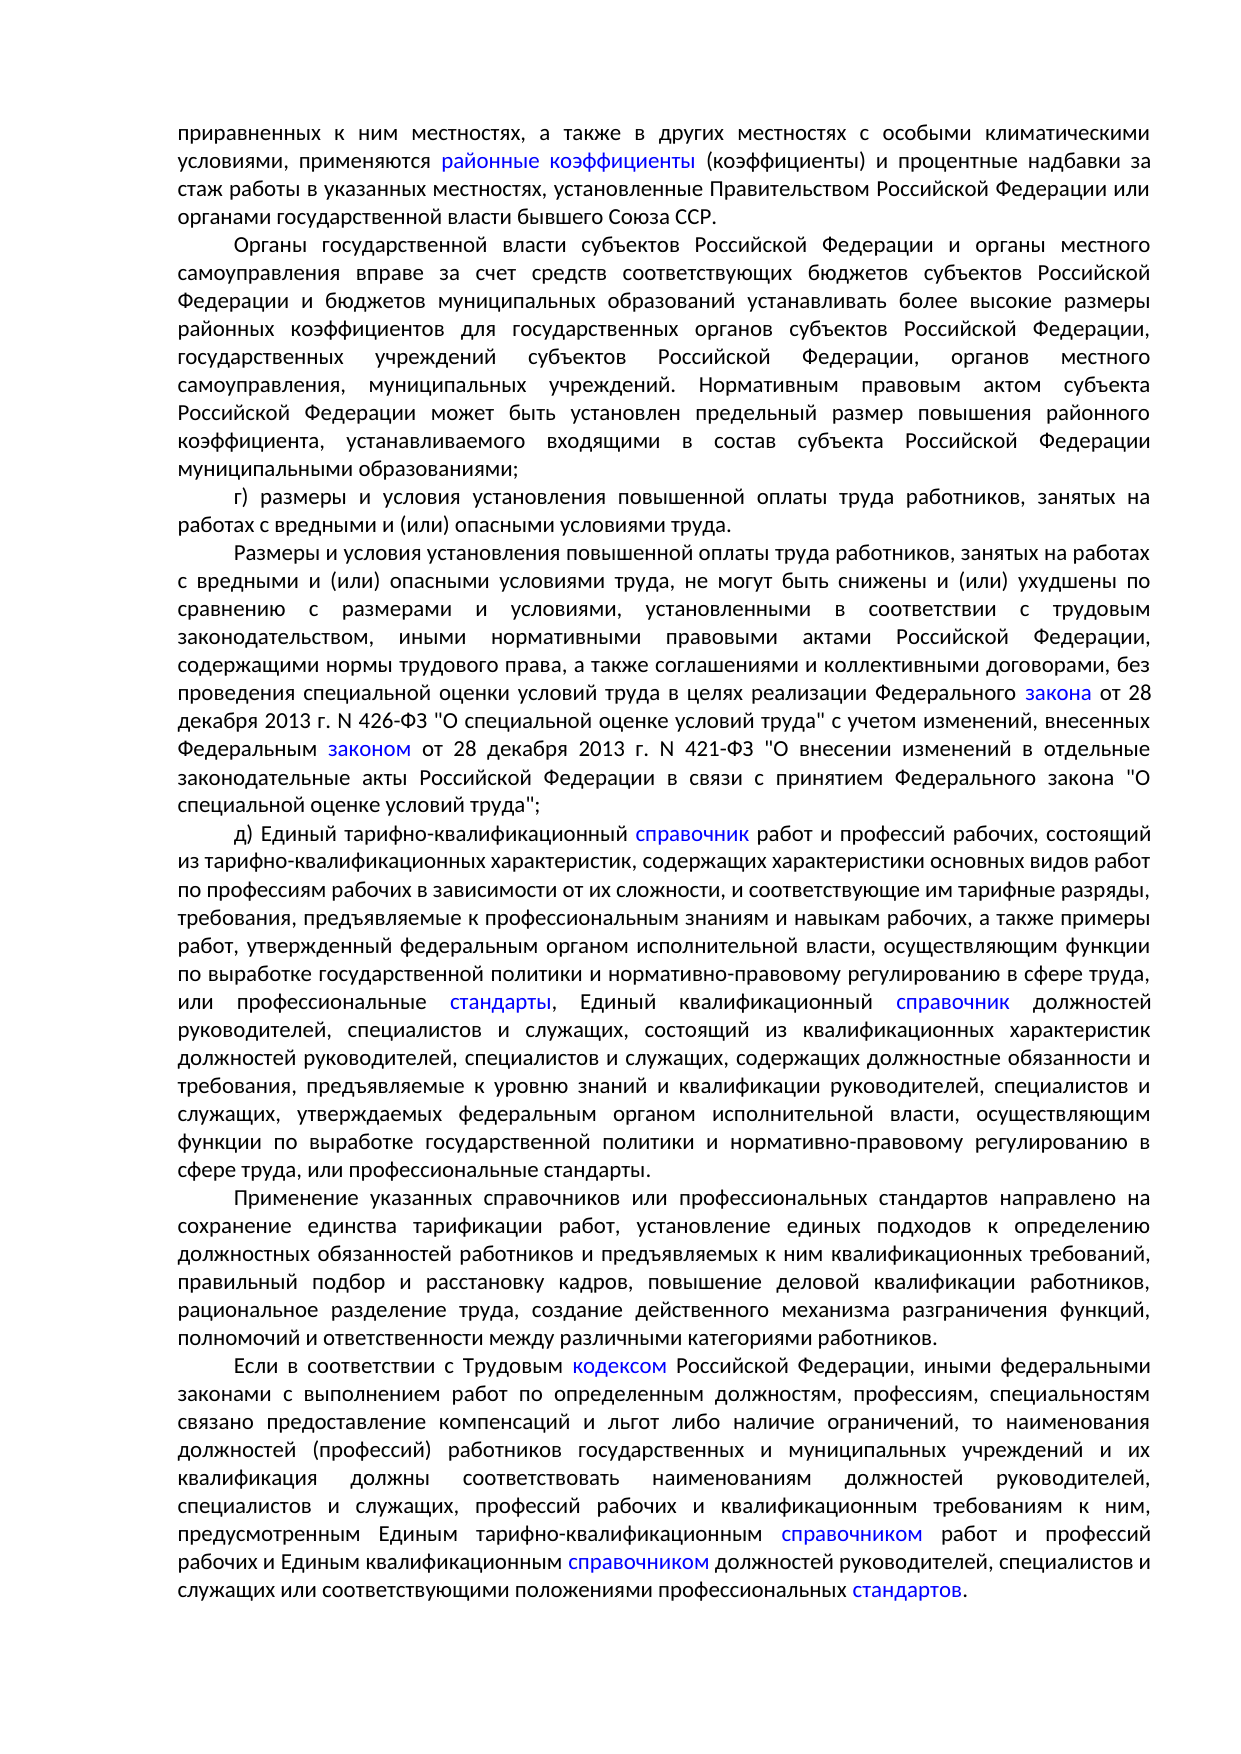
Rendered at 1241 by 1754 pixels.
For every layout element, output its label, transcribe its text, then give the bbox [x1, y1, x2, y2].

text Если в соответствии с Трудовым кодексом Российской Федерации, иными федеральными законами с выполнением работ по определенным должностям, профессиям, специальностям связано предоставление компенсаций и льгот либо наличие ограничений, то наименования должностей (профессий) работников государственных и муниципальных учреждений и их квалификация должны соответствовать наименованиям должностей руководителей, специалистов и служащих, профессий рабочих и квалификационным требованиям к ним, предусмотренным Единым тарифно-квалификационным справочником работ и профессий рабочих и Единым квалификационным справочником должностей руководителей, специалистов и служащих или соответствующими положениями профессиональных стандартов. [177, 1351, 1152, 1603]
text Органы государственной власти субъектов Российской Федерации и органы местного самоуправления вправе за счет средств соответствующих бюджетов субъектов Российской Федерации и бюджетов муниципальных образований устанавливать более высокие размеры районных коэффициентов для государственных органов субъектов Российской Федерации, государственных учреждений субъектов Российской Федерации, органов местного самоуправления, муниципальных учреждений. Нормативным правовым актом субъекта Российской Федерации может быть установлен предельный размер повышения районного коэффициента, устанавливаемого входящими в состав субъекта Российской Федерации муниципальными образованиями; [177, 230, 1152, 482]
text д) Единый тарифно-квалификационный справочник работ и профессий рабочих, состоящий из тарифно-квалификационных характеристик, содержащих характеристики основных видов работ по профессиям рабочих в зависимости от их сложности, и соответствующие им тарифные разряды, требования, предъявляемые к профессиональным знаниям и навыкам рабочих, а также примеры работ, утвержденный федеральным органом исполнительной власти, осуществляющим функции по выработке государственной политики и нормативно-правовому регулированию в сфере труда, или профессиональные стандарты, Единый квалификационный справочник должностей руководителей, специалистов и служащих, состоящий из квалификационных характеристик должностей руководителей, специалистов и служащих, содержащих должностные обязанности и требования, предъявляемые к уровню знаний и квалификации руководителей, специалистов и служащих, утверждаемых федеральным органом исполнительной власти, осуществляющим функции по выработке государственной политики и нормативно-правовому регулированию в сфере труда, или профессиональные стандарты. [177, 819, 1152, 1183]
text Размеры и условия установления повышенной оплаты труда работников, занятых на работах с вредными и (или) опасными условиями труда, не могут быть снижены и (или) ухудшены по сравнению с размерами и условиями, установленными в соответствии с трудовым законодательством, иными нормативными правовыми актами Российской Федерации, содержащими нормы трудового права, а также соглашениями и коллективными договорами, без проведения специальной оценки условий труда в целях реализации Федерального закона от 28 декабря 2013 г. N 426-ФЗ "О специальной оценке условий труда" с учетом изменений, внесенных Федеральным законом от 28 декабря 2013 г. N 421-ФЗ "О внесении изменений в отдельные законодательные акты Российской Федерации в связи с принятием Федерального закона "О специальной оценке условий труда"; [177, 538, 1152, 819]
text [177, 118, 1152, 230]
text г) размеры и условия установления повышенной оплаты труда работников, занятых на работах с вредными и (или) опасными условиями труда. [177, 482, 1152, 538]
text Применение указанных справочников или профессиональных стандартов направлено на сохранение единства тарификации работ, установление единых подходов к определению должностных обязанностей работников и предъявляемых к ним квалификационных требований, правильный подбор и расстановку кадров, повышение деловой квалификации работников, рациональное разделение труда, создание действенного механизма разграничения функций, полномочий и ответственности между различными категориями работников. [177, 1183, 1152, 1351]
